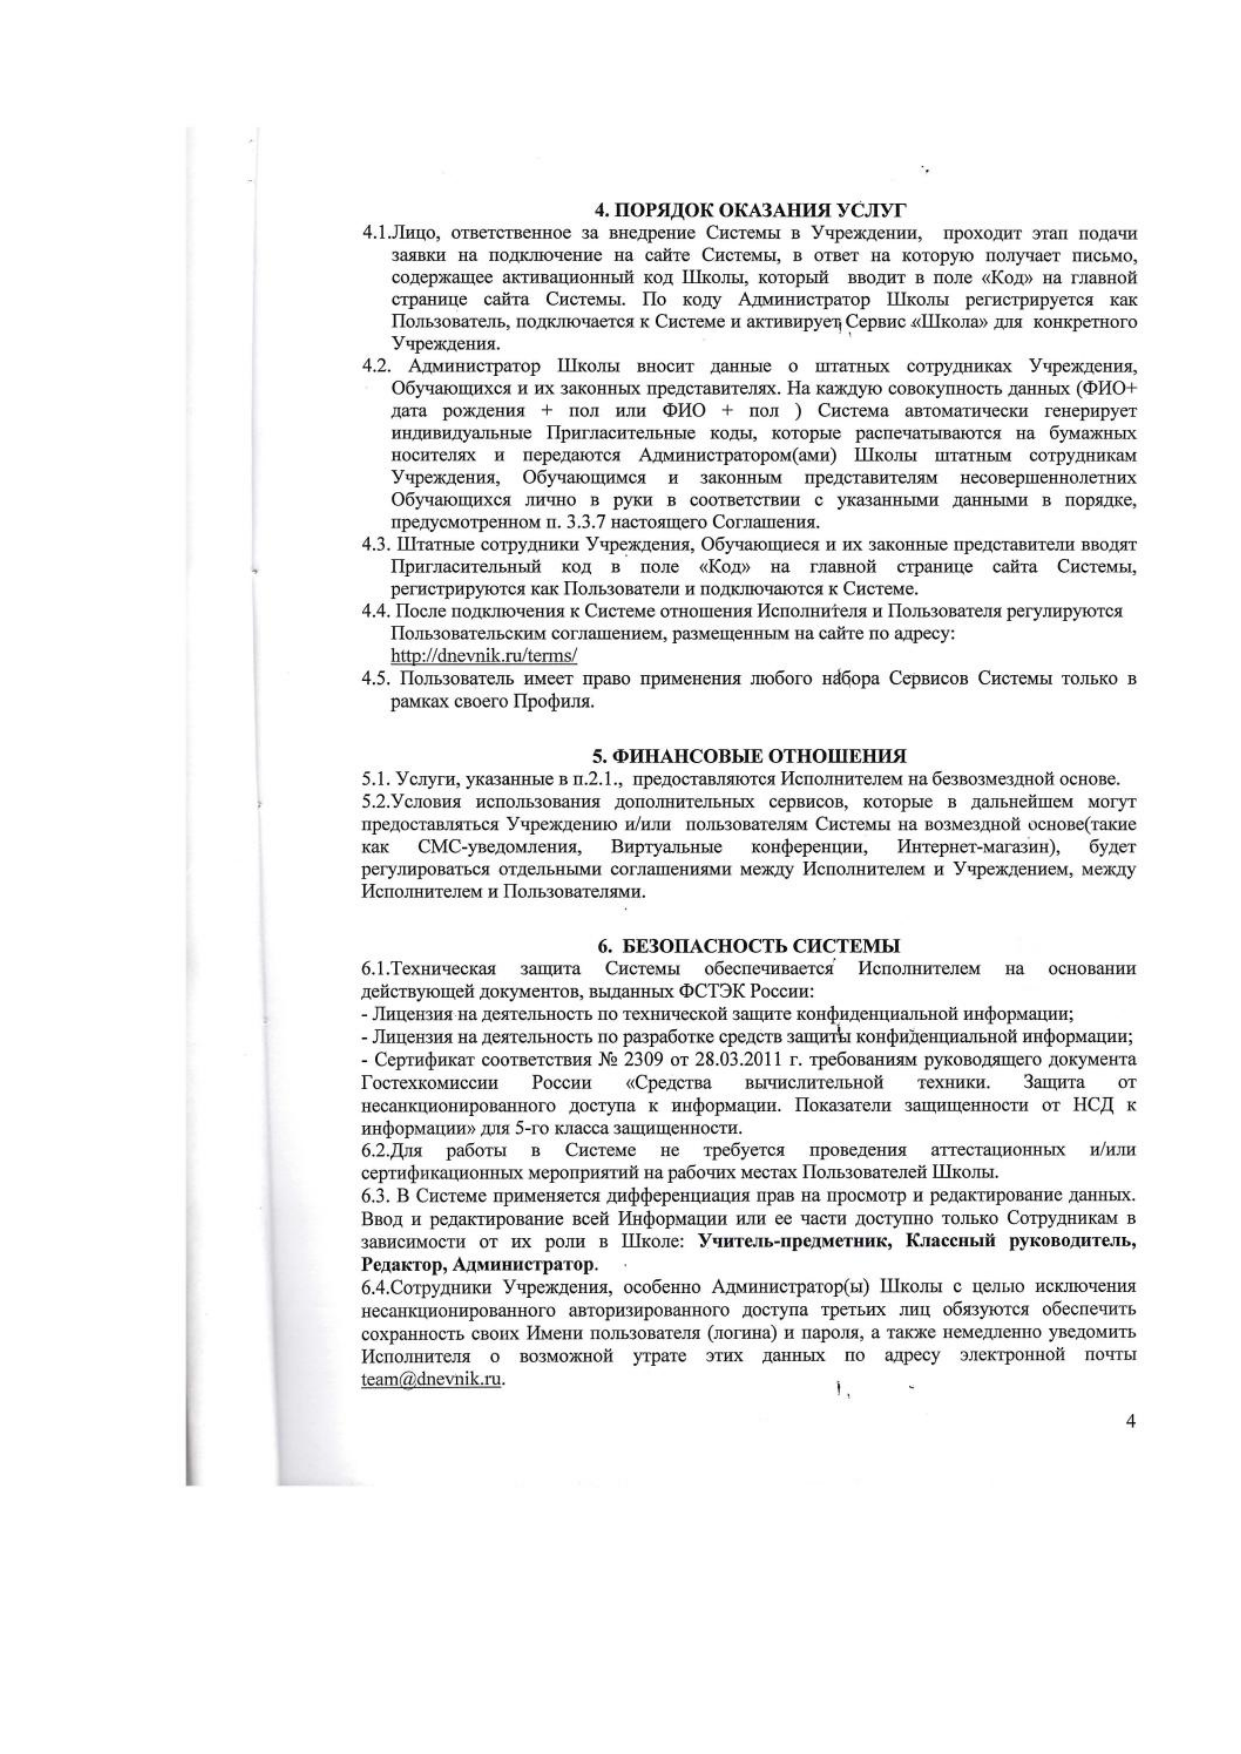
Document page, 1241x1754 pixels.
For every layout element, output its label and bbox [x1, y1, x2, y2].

picture [177, 118, 1151, 1495]
